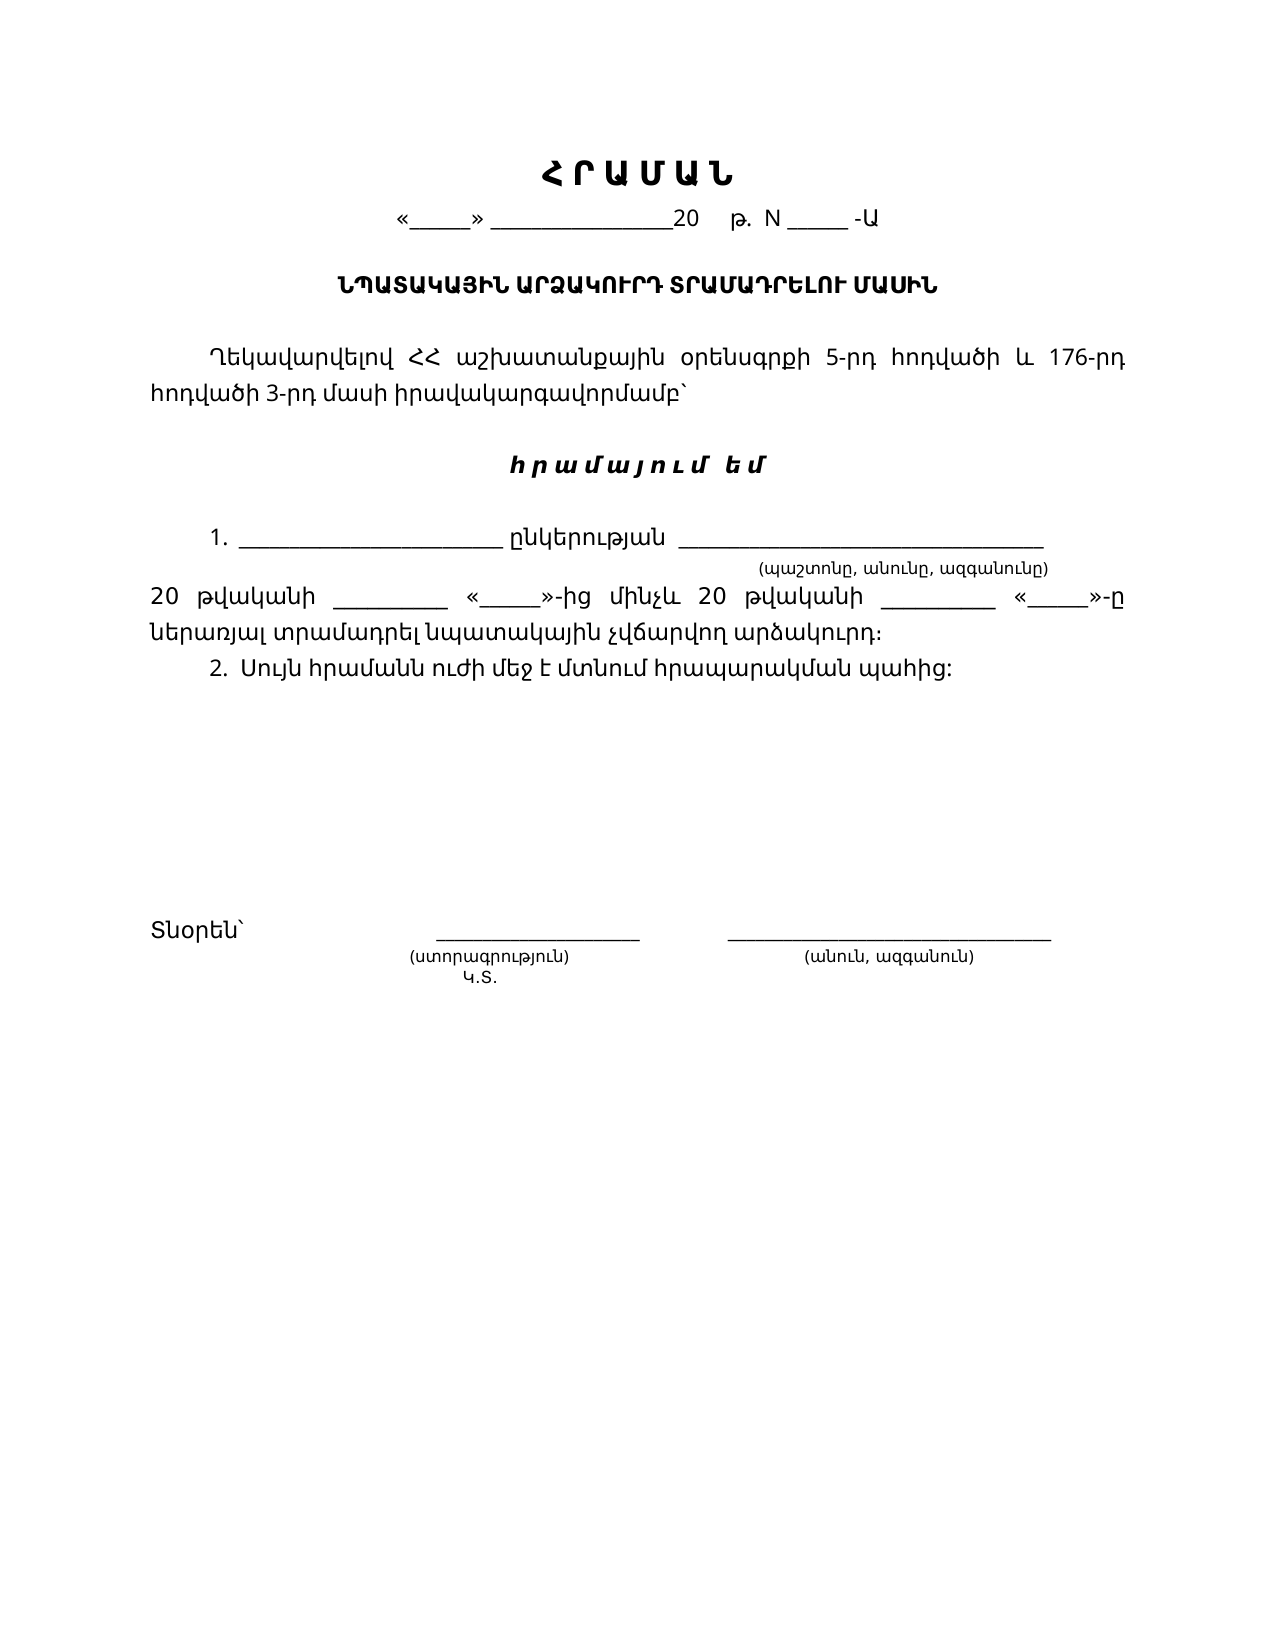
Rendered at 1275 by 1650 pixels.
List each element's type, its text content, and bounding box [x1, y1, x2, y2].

text Տնօրեն՝ ______________________ ___________________________________ [150, 916, 1125, 944]
text Կ․Տ․ [150, 967, 1079, 987]
list __________________________ ընկերության ____________________________________ [150, 521, 1125, 552]
text հ ր ա մ ա յ ո ւ մ ե մ [150, 449, 1125, 480]
text «______» __________________20 թ. N ______ -Ա [150, 202, 1125, 233]
text (ստորագրություն) (անուն, ազգանուն) [150, 944, 1125, 967]
text ՆՊԱՏԱԿԱՅԻՆ ԱՐՁԱԿՈՒՐԴ ՏՐԱՄԱԴՐԵԼՈՒ ՄԱՍԻՆ [150, 269, 1125, 301]
list 2. Սույն հրամանն ուժի մեջ է մտնում հրապարակման պահից: [150, 651, 1125, 683]
list 20 թվականի __________ «______»-ից մինչև 20 թվականի __________ «______»-ը ներառյալ տրամադրել նպատակային չվճարվող արձակուրդ։ [150, 579, 1125, 647]
text Հ Ր Ա Մ Ա Ն [150, 150, 1125, 195]
text (պաշտոնը, անունը, ազգանունը) [150, 557, 1125, 579]
text Ղեկավարվելով ՀՀ աշխատանքային օրենսգրքի 5-րդ հոդվածի և 176-րդ հոդվածի 3-րդ մասի իրավակարգավորմամբ` [150, 341, 1125, 408]
